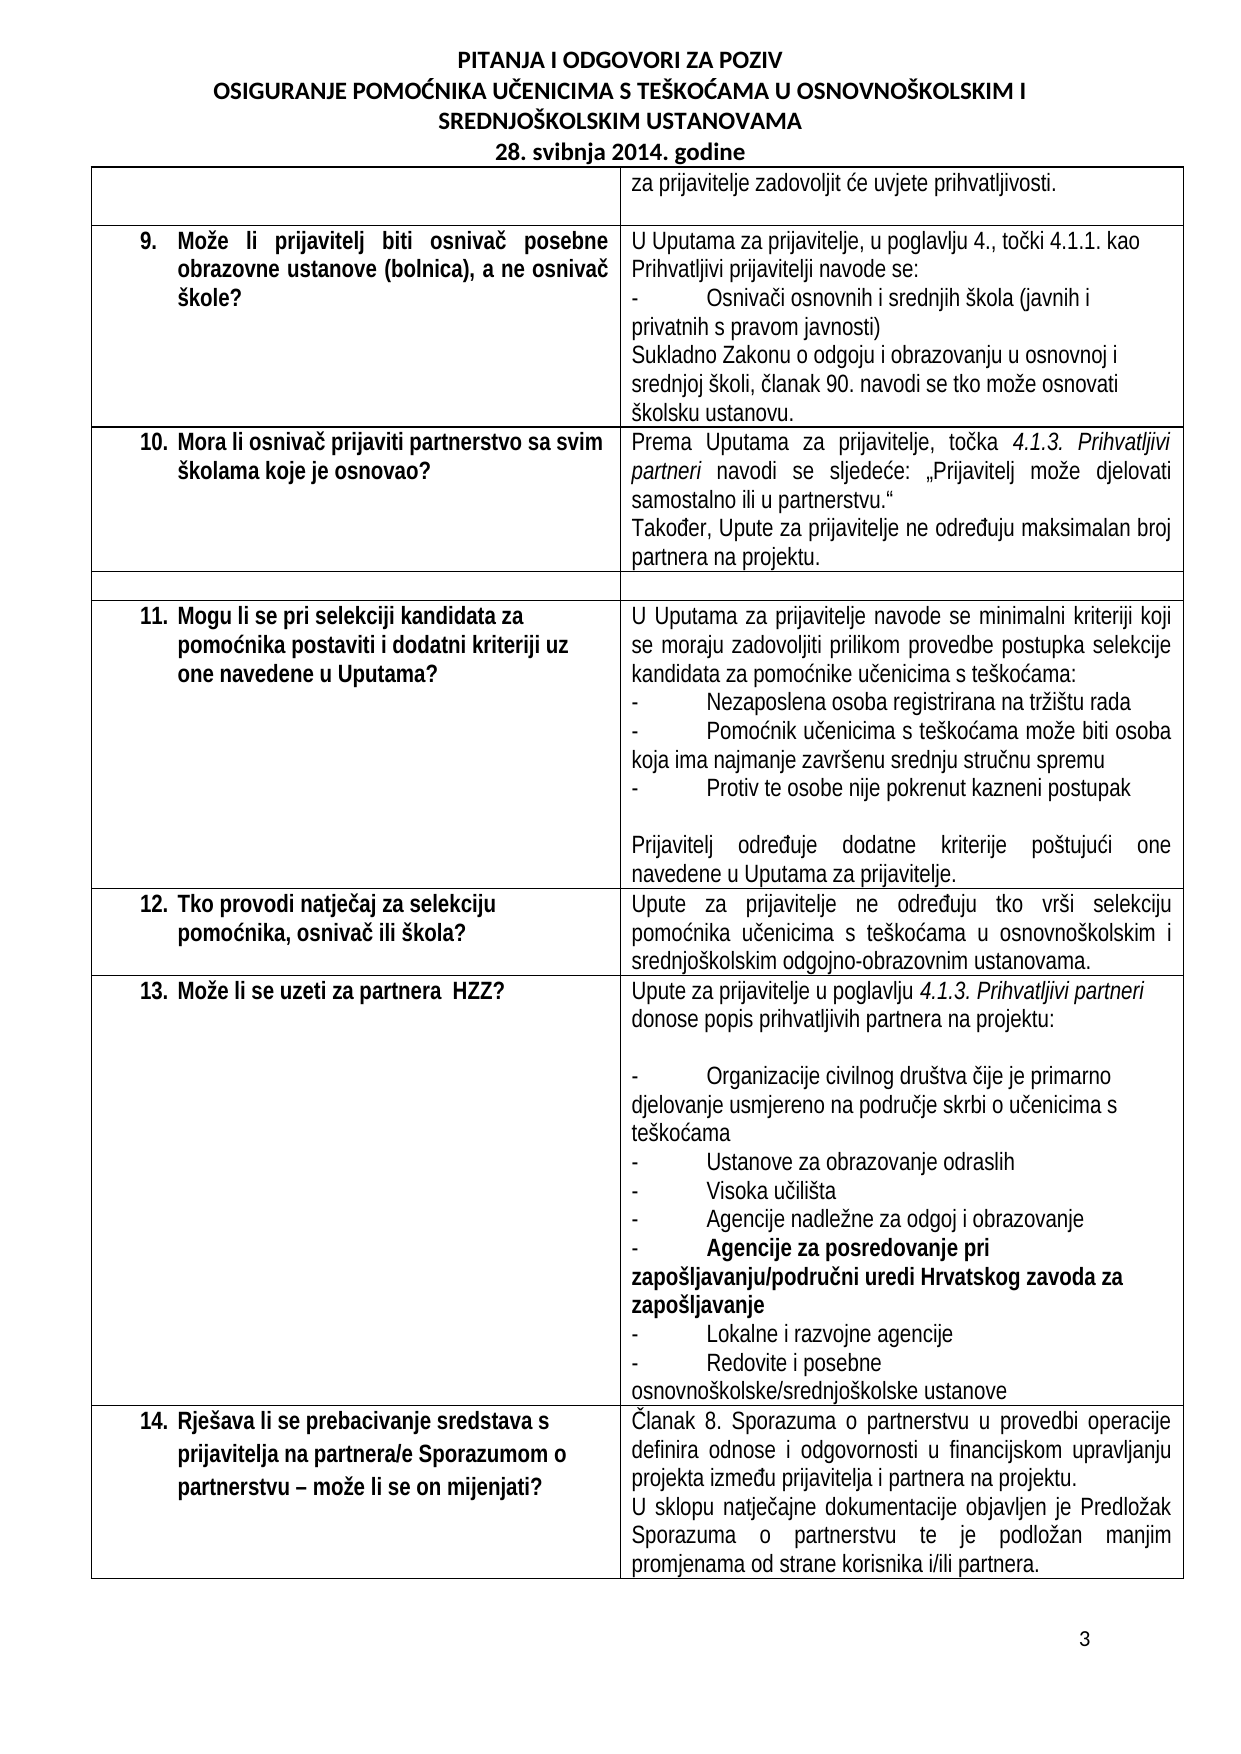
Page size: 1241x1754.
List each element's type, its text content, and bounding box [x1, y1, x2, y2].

table_cell U Uputama za prijavitelje, u poglavlju 4., točki 4.1.1. kao Prihvatljivi prijavitelji navode se: - Osnivači osnovnih i srednjih škola (javnih i privatnih s pravom javnosti) Sukladno Zakonu o odgoju i obrazovanju u osnovnoj i srednjoj školi, članak 90. navodi se tko može osnovati školsku ustanovu. [621, 226, 1183, 426]
table_cell Tko provodi natječaj za selekciju pomoćnika, osnivač ili škola? [92, 889, 620, 975]
table_cell Rješava li se prebacivanje sredstava s prijavitelja na partnera/e Sporazumom o partnerstvu – može li se on mijenjati? [92, 1406, 620, 1578]
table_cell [92, 168, 620, 225]
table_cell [621, 168, 1183, 225]
table_cell Može li prijavitelj biti osnivač posebne obrazovne ustanove (bolnica), a ne osnivač škole? [92, 226, 620, 426]
table_cell Može li se uzeti za partnera HZZ? [92, 976, 620, 1405]
table_cell Prema Uputama za prijavitelje, točka 4.1.3. Prihvatljivi partneri navodi se sljedeće: „Prijavitelj može djelovati samostalno ili u partnerstvu.“ Također, Upute za prijavitelje ne određuju maksimalan broj partnera na projektu. [621, 428, 1183, 571]
table_cell Mogu li se pri selekciji kandidata za pomoćnika postaviti i dodatni kriteriji uz one navedene u Uputama? [92, 601, 620, 888]
table_cell U Uputama za prijavitelje navode se minimalni kriteriji koji se moraju zadovoljiti prilikom provedbe postupka selekcije kandidata za pomoćnike učenicima s teškoćama: - Nezaposlena osoba registrirana na tržištu rada - Pomoćnik učenicima s teškoćama može biti osoba koja ima najmanje završenu srednju stručnu spremu - Protiv te osobe nije pokrenut kazneni postupak Prijavitelj određuje dodatne kriterije poštujući one navedene u Uputama za prijavitelje. [621, 601, 1183, 888]
table_cell Mora li osnivač prijaviti partnerstvo sa svim školama koje je osnovao? [92, 428, 620, 571]
table_cell Upute za prijavitelje u poglavlju 4.1.3. Prihvatljivi partneri donose popis prihvatljivih partnera na projektu: - Organizacije civilnog društva čije je primarno djelovanje usmjereno na područje skrbi o učenicima s teškoćama - Ustanove za obrazovanje odraslih - Visoka učilišta - Agencije nadležne za odgoj i obrazovanje - Agencije za posredovanje pri zapošljavanju/područni uredi Hrvatskog zavoda za zapošljavanje - Lokalne i razvojne agencije - Redovite i posebne osnovnoškolske/srednjoškolske ustanove [621, 976, 1183, 1405]
table_cell Upute za prijavitelje ne određuju tko vrši selekciju pomoćnika učenicima s teškoćama u osnovnoškolskim i srednjoškolskim odgojno-obrazovnim ustanovama. [621, 889, 1183, 975]
table_cell [621, 572, 1183, 600]
table_cell [92, 572, 620, 600]
table_cell Članak 8. Sporazuma o partnerstvu u provedbi operacije definira odnose i odgovornosti u financijskom upravljanju projekta između prijavitelja i partnera na projektu. U sklopu natječajne dokumentacije objavljen je Predložak Sporazuma o partnerstvu te je podložan manjim promjenama od strane korisnika i/ili partnera. [621, 1406, 1183, 1578]
